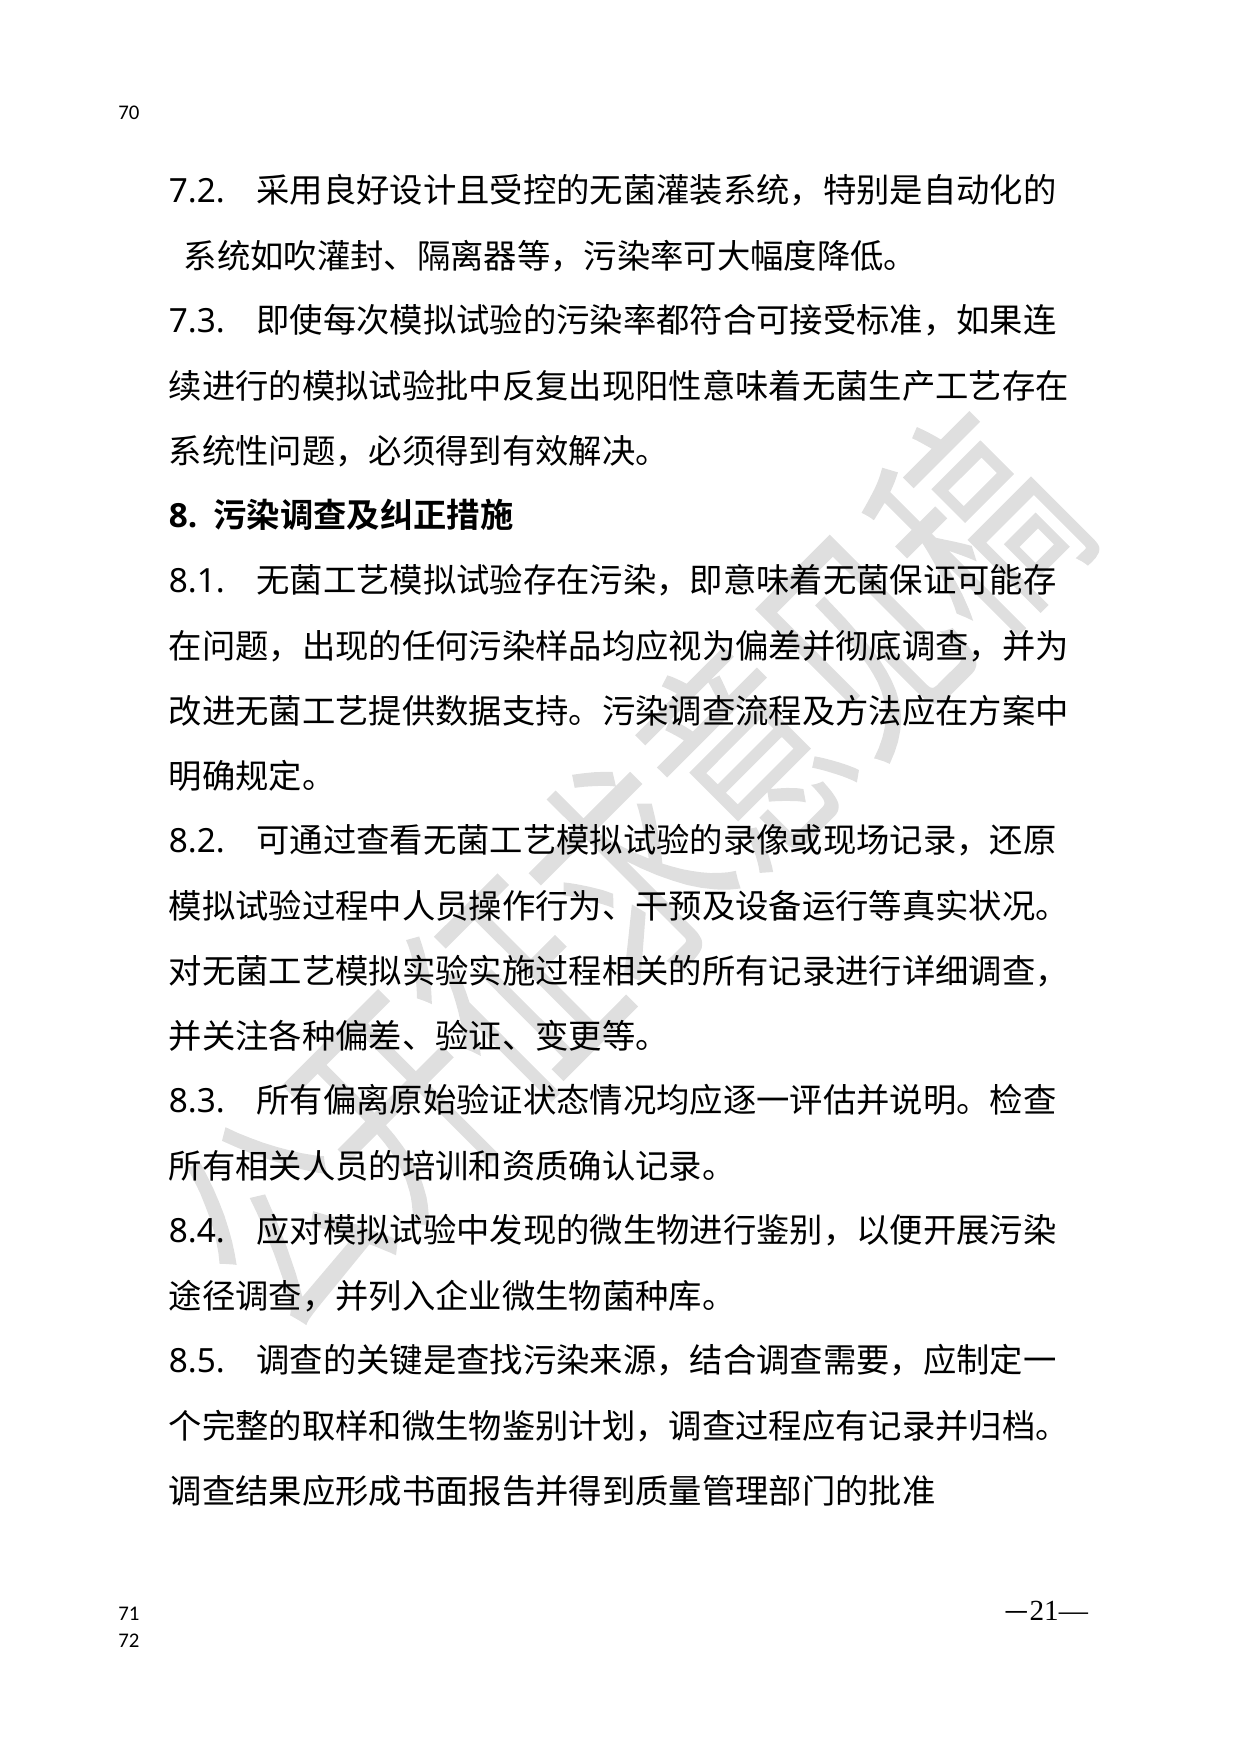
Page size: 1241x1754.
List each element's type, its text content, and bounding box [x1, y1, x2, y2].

list 污染调查及纠正措施 [169, 481, 1087, 546]
list 采用良好设计且受控的无菌灌装系统，特别是自动化的系统如吹灌封、隔离器等，污染率可大幅度降低。 [169, 156, 1087, 286]
list 无菌工艺模拟试验存在污染，即意味着无菌保证可能存在问题，出现的任何污染样品均应视为偏差并彻底调查，并为改进无菌工艺提供数据支持。污染调查流程及方法应在方案中明确规定。 [169, 546, 1087, 806]
list 应对模拟试验中发现的微生物进行鉴别，以便开展污染途径调查，并列入企业微生物菌种库。 [169, 1196, 1087, 1326]
list 所有偏离原始验证状态情况均应逐一评估并说明。检查所有相关人员的培训和资质确认记录。 [169, 1066, 1087, 1196]
list 即使每次模拟试验的污染率都符合可接受标准，如果连续进行的模拟试验批中反复出现阳性意味着无菌生产工艺存在系统性问题，必须得到有效解决。 [169, 286, 1087, 481]
list 调查的关键是查找污染来源，结合调查需要，应制定一个完整的取样和微生物鉴别计划，调查过程应有记录并归档。调查结果应形成书面报告并得到质量管理部门的批准 [169, 1326, 1087, 1521]
list 可通过查看无菌工艺模拟试验的录像或现场记录，还原模拟试验过程中人员操作行为、干预及设备运行等真实状况。对无菌工艺模拟实验实施过程相关的所有记录进行详细调查，并关注各种偏差、验证、变更等。 [169, 806, 1087, 1066]
